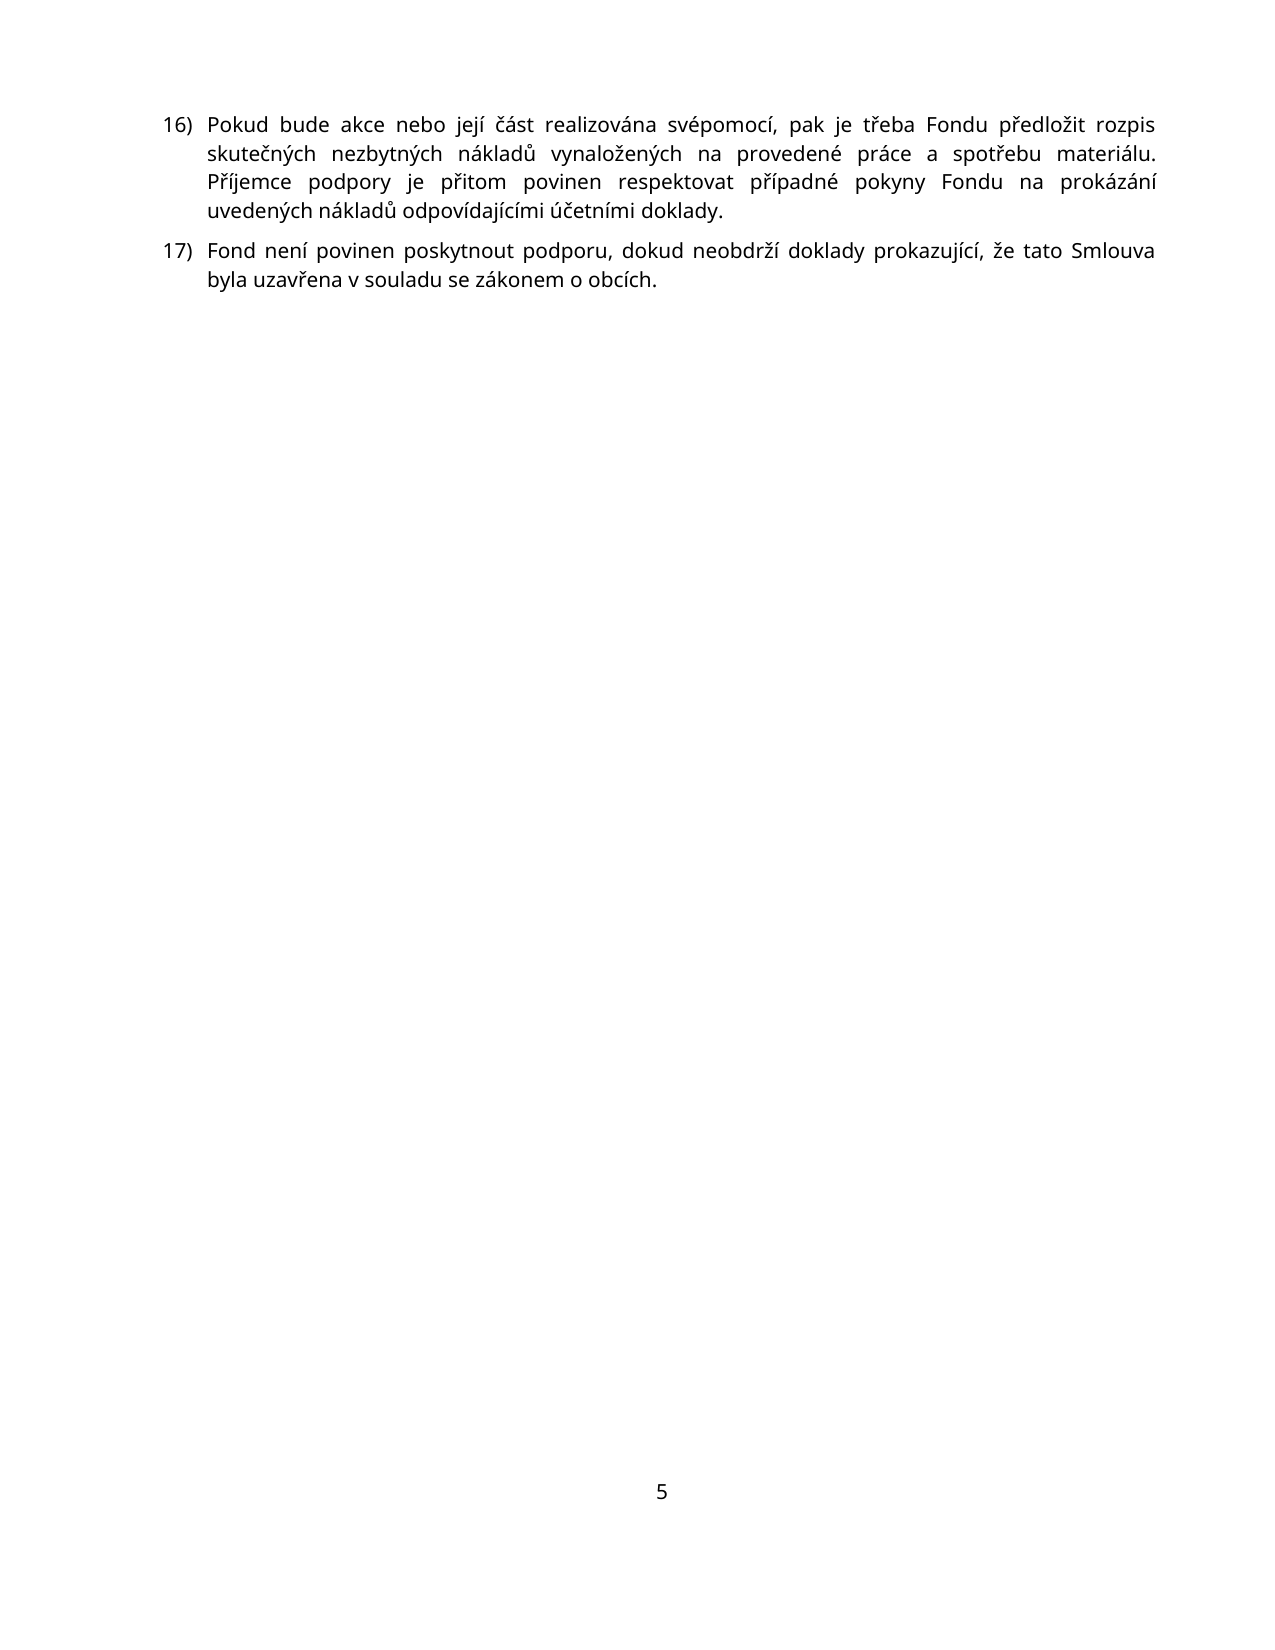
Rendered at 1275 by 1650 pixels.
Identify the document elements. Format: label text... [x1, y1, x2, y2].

list Fond není povinen poskytnout podporu, dokud neobdrží doklady prokazující, že tato Smlouva byla uzavřena v souladu se zákonem o obcích. [162, 237, 1156, 293]
list Pokud bude akce nebo její část realizována svépomocí, pak je třeba Fondu předložit rozpis skutečných nezbytných nákladů vynaložených na provedené práce a spotřebu materiálu. Příjemce podpory je přitom povinen respektovat případné pokyny Fondu na prokázání uvedených nákladů odpovídajícími účetními doklady. [162, 110, 1157, 224]
